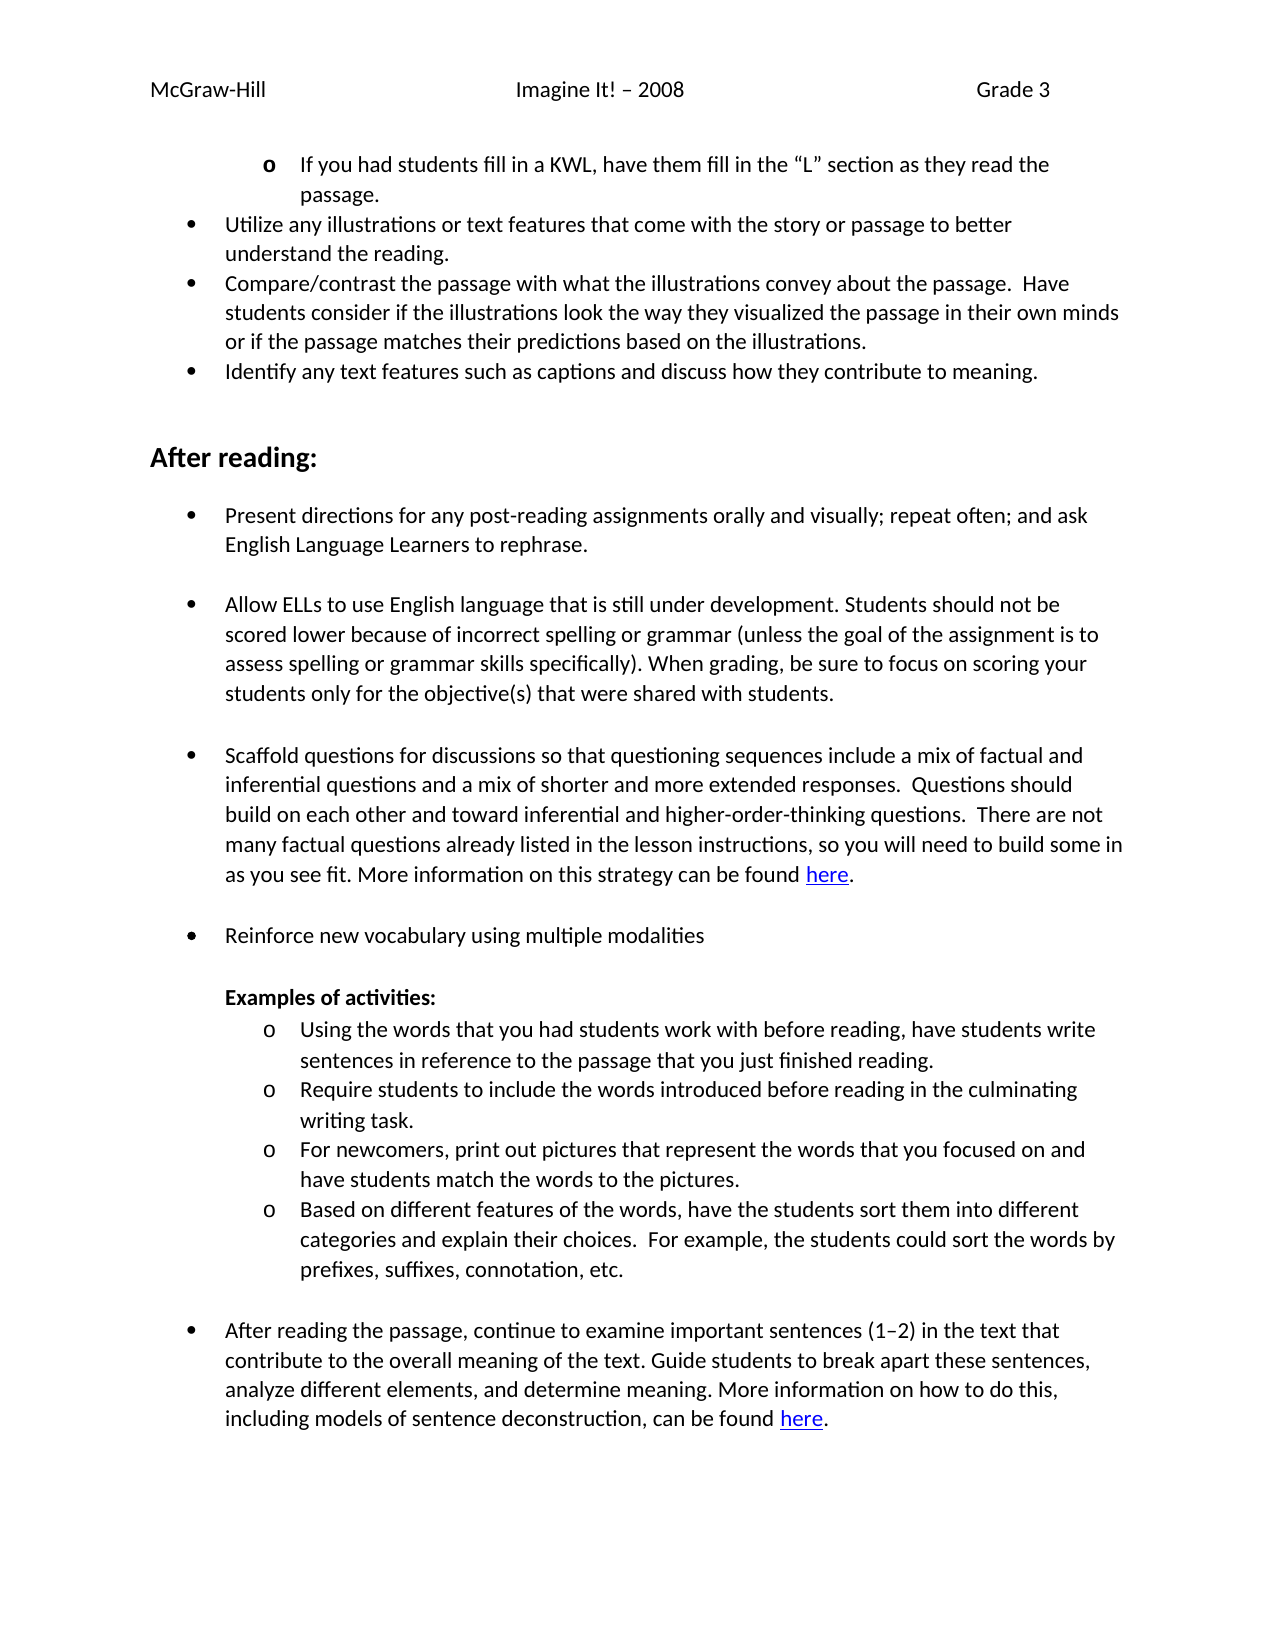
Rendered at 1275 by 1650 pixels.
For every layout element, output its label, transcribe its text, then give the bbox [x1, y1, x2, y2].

list For newcomers, print out pictures that represent the words that you focused on and have students match the words to the pictures. [262, 1135, 1125, 1194]
list Present directions for any post-reading assignments orally and visually; repeat often; and ask English Language Learners to rephrase. [187, 501, 1125, 559]
list Compare/contrast the passage with what the illustrations convey about the passage. Have students consider if the illustrations look the way they visualized the passage in their own minds or if the passage matches their predictions based on the illustrations. [187, 269, 1125, 355]
list After reading the passage, continue to examine important sentences (1–2) in the text that contribute to the overall meaning of the text. Guide students to break apart these sentences, analyze different elements, and determine meaning. More information on how to do this, including models of sentence deconstruction, can be found here. [187, 1316, 1125, 1433]
list Scaffold questions for discussions so that questioning sequences include a mix of factual and inferential questions and a mix of shorter and more extended responses. Questions should build on each other and toward inferential and higher-order-thinking questions. There are not many factual questions already listed in the lesson instructions, so you will need to build some in as you see fit. More information on this strategy can be found here. [187, 741, 1125, 888]
list Allow ELLs to use English language that is still under development. Students should not be scored lower because of incorrect spelling or grammar (unless the goal of the assignment is to assess spelling or grammar skills specifically). When grading, be sure to focus on scoring your students only for the objective(s) that were shared with students. [187, 590, 1125, 707]
text After reading: [150, 439, 1125, 475]
list Reinforce new vocabulary using multiple modalities [187, 922, 1125, 949]
list If you had students fill in a KWL, have them fill in the “L” section as they read the passage. [262, 150, 1125, 208]
list Using the words that you had students work with before reading, have students write sentences in reference to the passage that you just finished reading. [262, 1015, 1125, 1074]
list Examples of activities: [225, 983, 1125, 1011]
list Identify any text features such as captions and discuss how they contribute to meaning. [187, 357, 1125, 385]
list Based on different features of the words, have the students sort them into different categories and explain their choices. For example, the students could sort the words by prefixes, suffixes, connotation, etc. [262, 1195, 1125, 1283]
list Require students to include the words introduced before reading in the culminating writing task. [262, 1075, 1125, 1134]
list Utilize any illustrations or text features that come with the story or passage to better understand the reading. [187, 210, 1125, 267]
